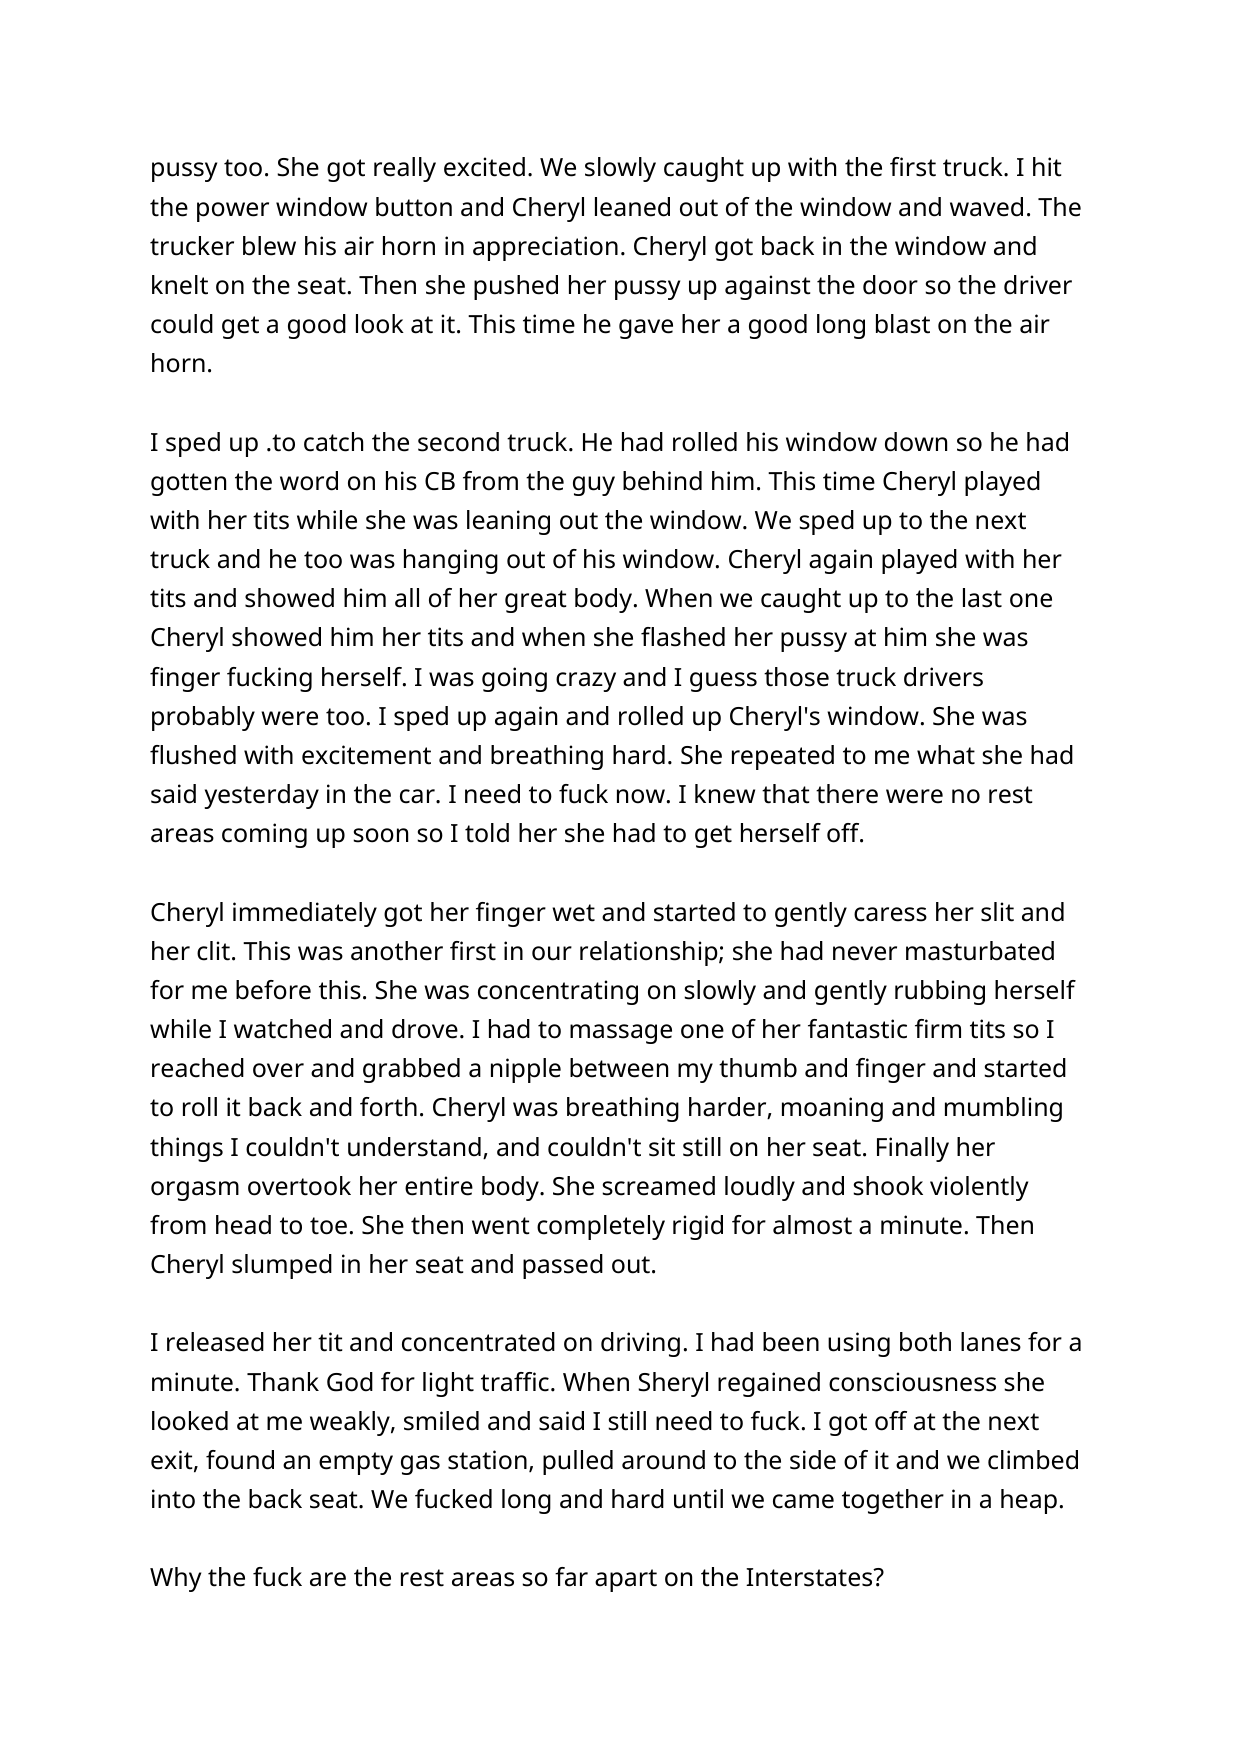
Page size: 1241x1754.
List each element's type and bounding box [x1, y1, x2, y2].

text [150, 150, 1090, 1594]
